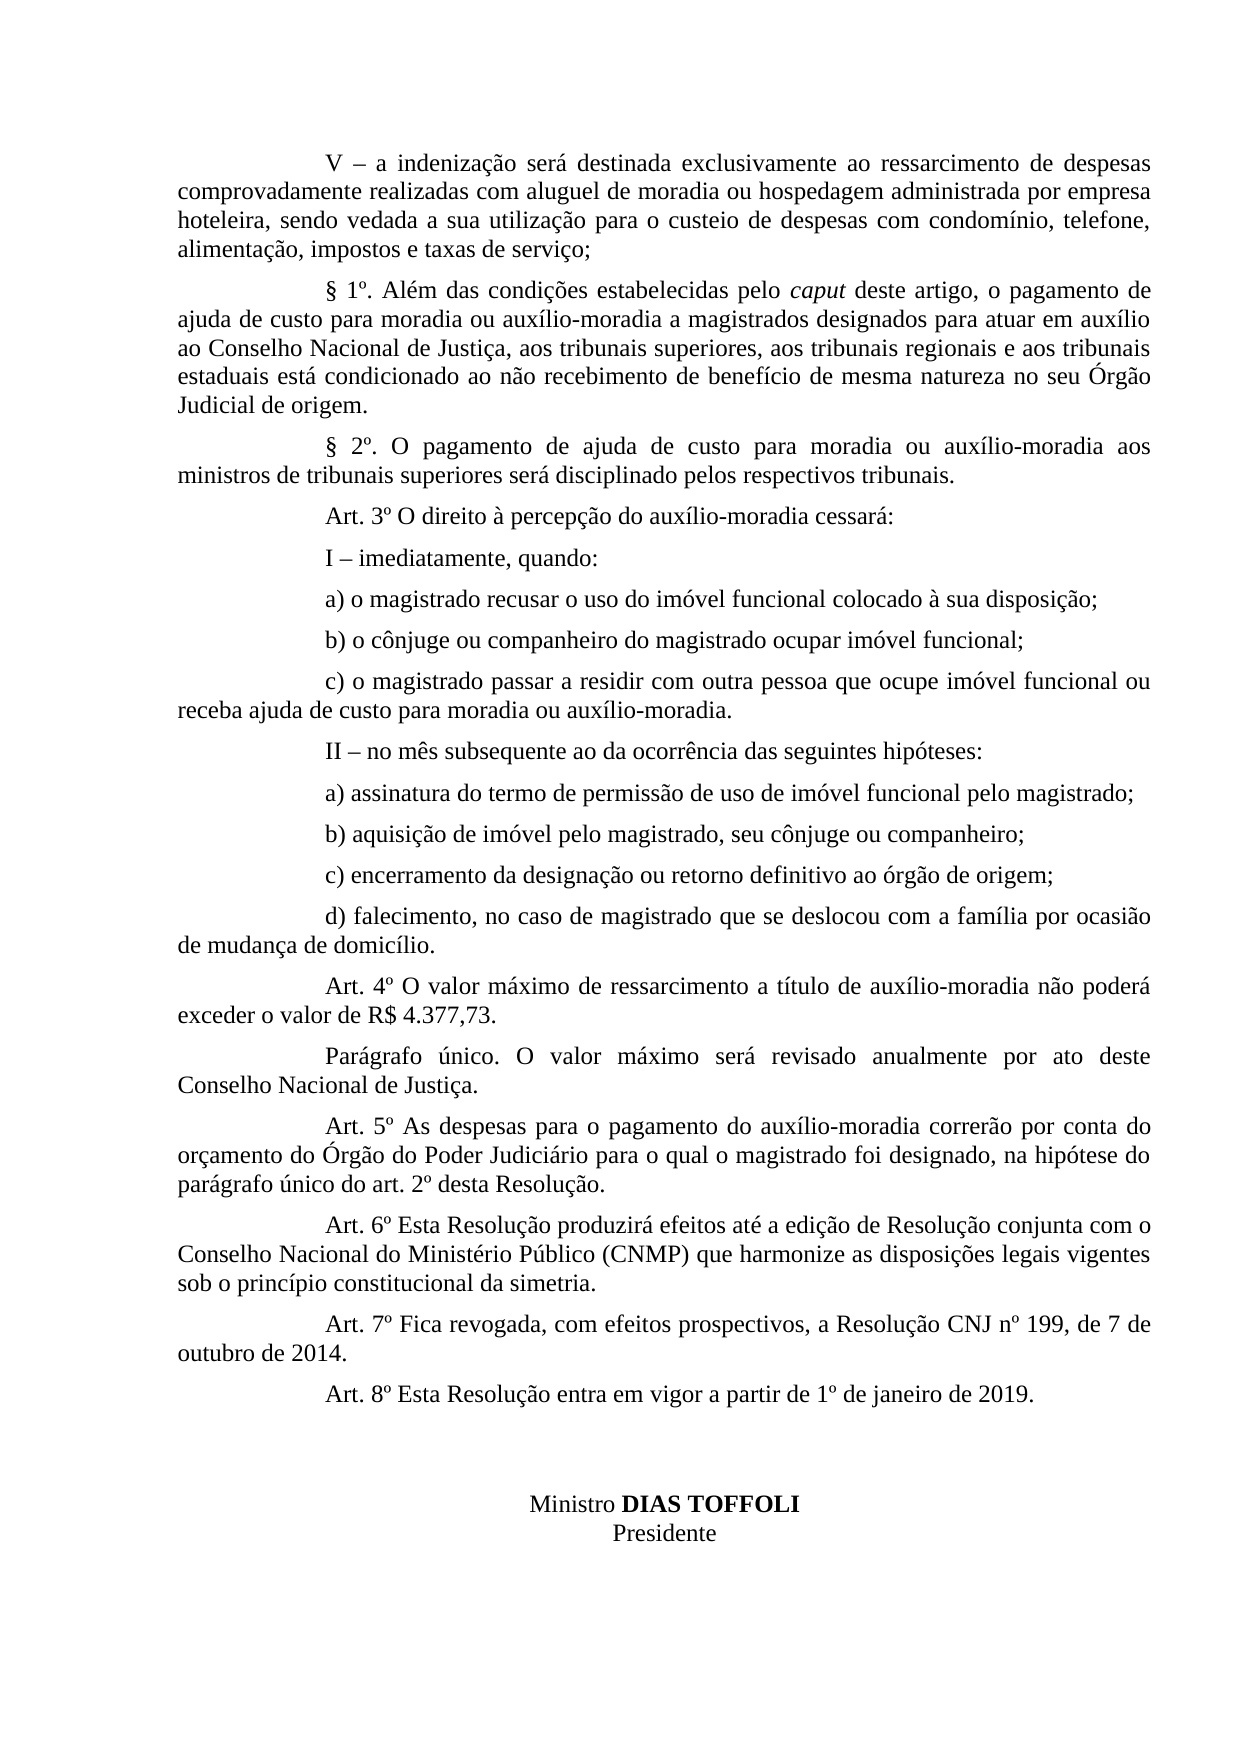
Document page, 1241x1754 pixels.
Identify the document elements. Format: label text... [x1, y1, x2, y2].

text § 1º. Além das condições estabelecidas pelo caput deste artigo, o pagamento de ajuda de custo para moradia ou auxílio-moradia a magistrados designados para atuar em auxílio ao Conselho Nacional de Justiça, aos tribunais superiores, aos tribunais regionais e aos tribunais estaduais está condicionado ao não recebimento de benefício de mesma natureza no seu Órgão Judicial de origem. [177, 275, 1152, 419]
text c) o magistrado passar a residir com outra pessoa que ocupe imóvel funcional ou receba ajuda de custo para moradia ou auxílio-moradia. [177, 666, 1152, 724]
text a) o magistrado recusar o uso do imóvel funcional colocado à sua disposição; [177, 584, 1152, 613]
text Art. 4º O valor máximo de ressarcimento a título de auxílio-moradia não poderá exceder o valor de R$ 4.377,73. [177, 971, 1152, 1029]
text Art. 8º Esta Resolução entra em vigor a partir de 1º de janeiro de 2019. [177, 1379, 1152, 1408]
text b) aquisição de imóvel pelo magistrado, seu cônjuge ou companheiro; [177, 819, 1152, 848]
text I – imediatamente, quando: [177, 543, 1152, 571]
text Art. 5º As despesas para o pagamento do auxílio-moradia correrão por conta do orçamento do Órgão do Poder Judiciário para o qual o magistrado foi designado, na hipótese do parágrafo único do art. 2º desta Resolução. [177, 1111, 1152, 1198]
text d) falecimento, no caso de magistrado que se deslocou com a família por ocasião de mudança de domicílio. [177, 901, 1152, 959]
text Art. 7º Fica revogada, com efeitos prospectivos, a Resolução CNJ nº 199, de 7 de outubro de 2014. [177, 1309, 1152, 1366]
text Art. 6º Esta Resolução produzirá efeitos até a edição de Resolução conjunta com o Conselho Nacional do Ministério Público (CNMP) que harmonize as disposições legais vigentes sob o princípio constitucional da simetria. [177, 1210, 1152, 1296]
text § 2º. O pagamento de ajuda de custo para moradia ou auxílio-moradia aos ministros de tribunais superiores será disciplinado pelos respectivos tribunais. [177, 431, 1152, 489]
text Parágrafo único. O valor máximo será revisado anualmente por ato deste Conselho Nacional de Justiça. [177, 1041, 1152, 1099]
text Ministro DIAS TOFFOLI [177, 1489, 1152, 1518]
text Art. 3º O direito à percepção do auxílio-moradia cessará: [177, 501, 1152, 530]
text II – no mês subsequente ao da ocorrência das seguintes hipóteses: [177, 736, 1152, 765]
text a) assinatura do termo de permissão de uso de imóvel funcional pelo magistrado; [177, 778, 1152, 806]
text b) o cônjuge ou companheiro do magistrado ocupar imóvel funcional; [177, 625, 1152, 654]
text Presidente [177, 1518, 1152, 1547]
text c) encerramento da designação ou retorno definitivo ao órgão de origem; [177, 860, 1152, 889]
text V – a indenização será destinada exclusivamente ao ressarcimento de despesas comprovadamente realizadas com aluguel de moradia ou hospedagem administrada por empresa hoteleira, sendo vedada a sua utilização para o custeio de despesas com condomínio, telefone, alimentação, impostos e taxas de serviço; [177, 148, 1152, 263]
